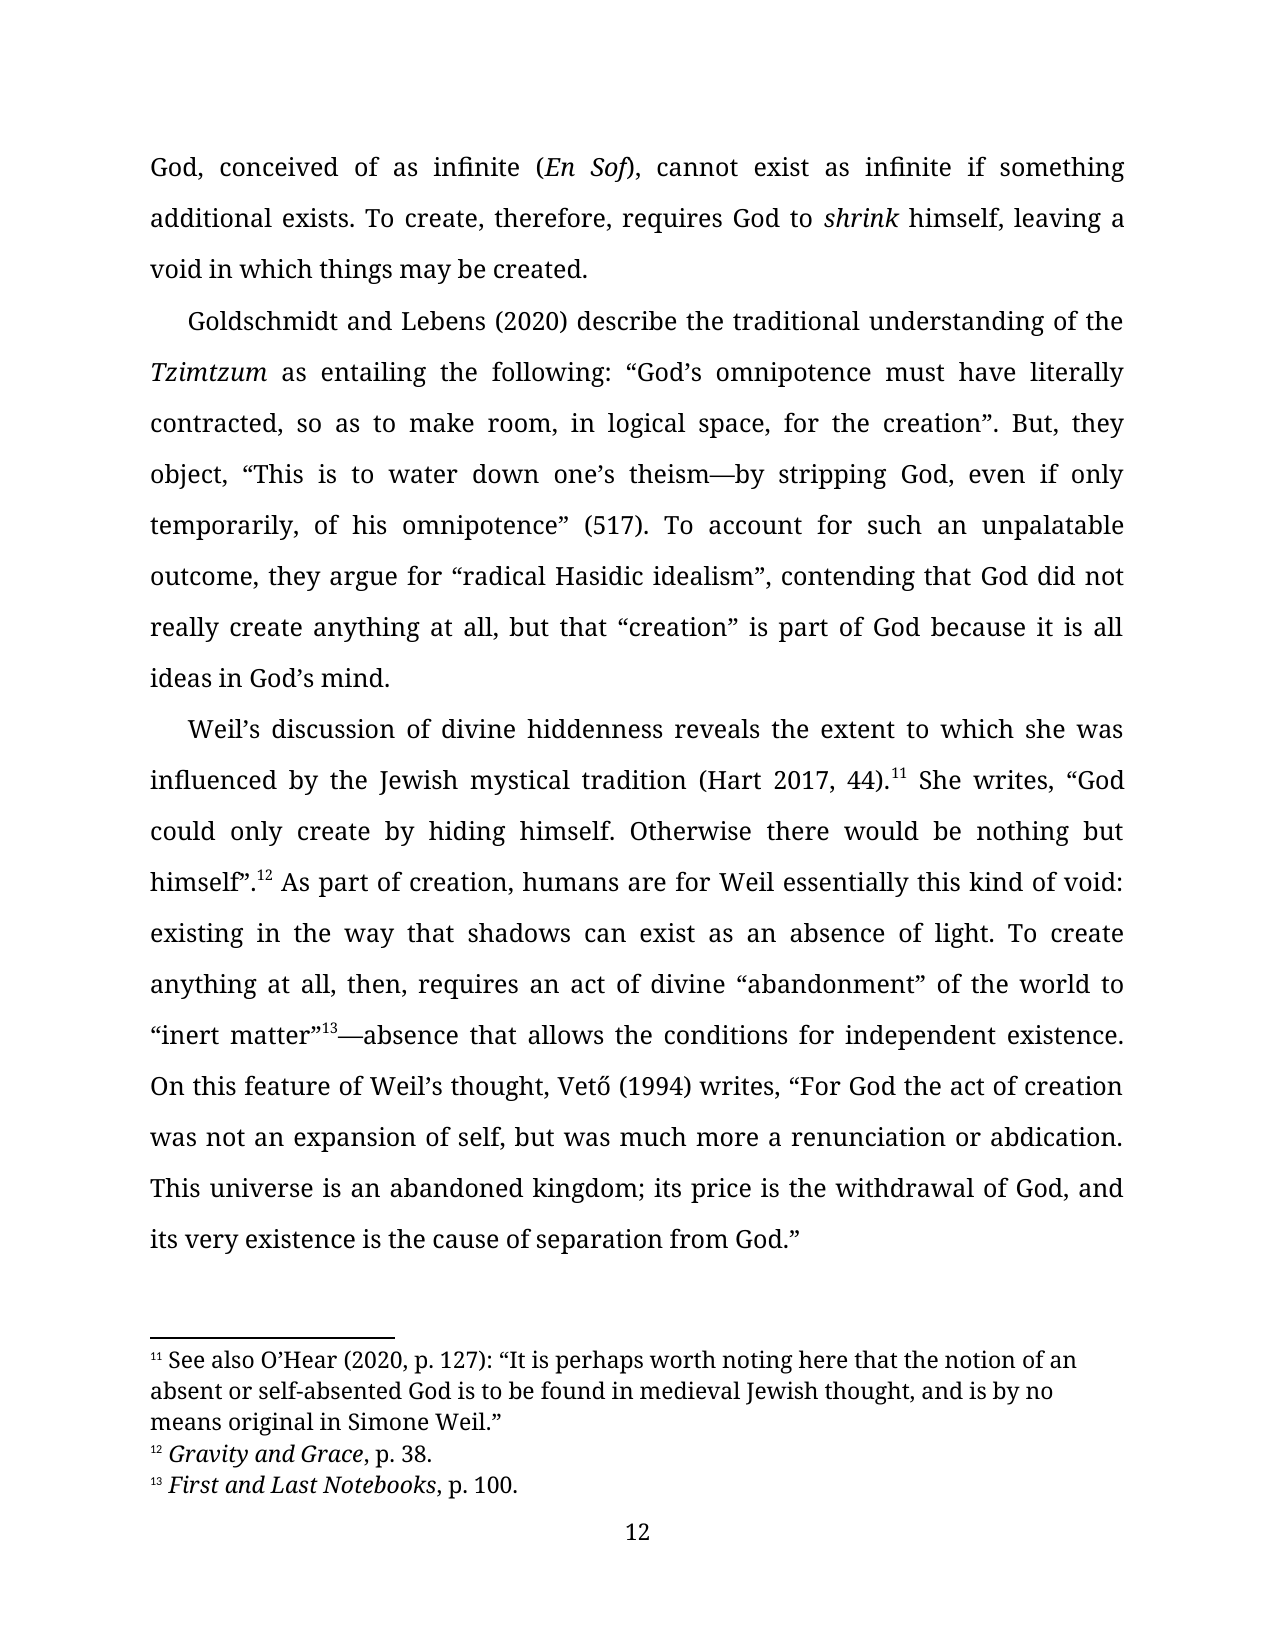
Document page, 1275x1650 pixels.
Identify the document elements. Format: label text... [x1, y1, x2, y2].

text Goldschmidt and Lebens (2020) describe the traditional understanding of the Tzimtzum as entailing the following: “God’s omnipotence must have literally contracted, so as to make room, in logical space, for the creation”. But, they object, “This is to water down one’s theism—by stripping God, even if only temporarily, of his omnipotence” (517). To account for such an unpalatable outcome, they argue for “radical Hasidic idealism”, contending that God did not really create anything at all, but that “creation” is part of God because it is all ideas in God’s mind. [150, 303, 1125, 694]
text Weil’s discussion of divine hiddenness reveals the extent to which she was influenced by the Jewish mystical tradition (Hart 2017, 44). She writes, “God could only create by hiding himself. Otherwise there would be nothing but himself”. As part of creation, humans are for Weil essentially this kind of void: existing in the way that shadows can exist as an absence of light. To create anything at all, then, requires an act of divine “abandonment” of the world to “inert matter”—absence that allows the conditions for independent existence. On this feature of Weil’s thought, Vető (1994) writes, “For God the act of creation was not an expansion of self, but was much more a renunciation or abdication. This universe is an abandoned kingdom; its price is the withdrawal of God, and its very existence is the cause of separation from God.” [150, 711, 1125, 1256]
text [150, 150, 1125, 286]
